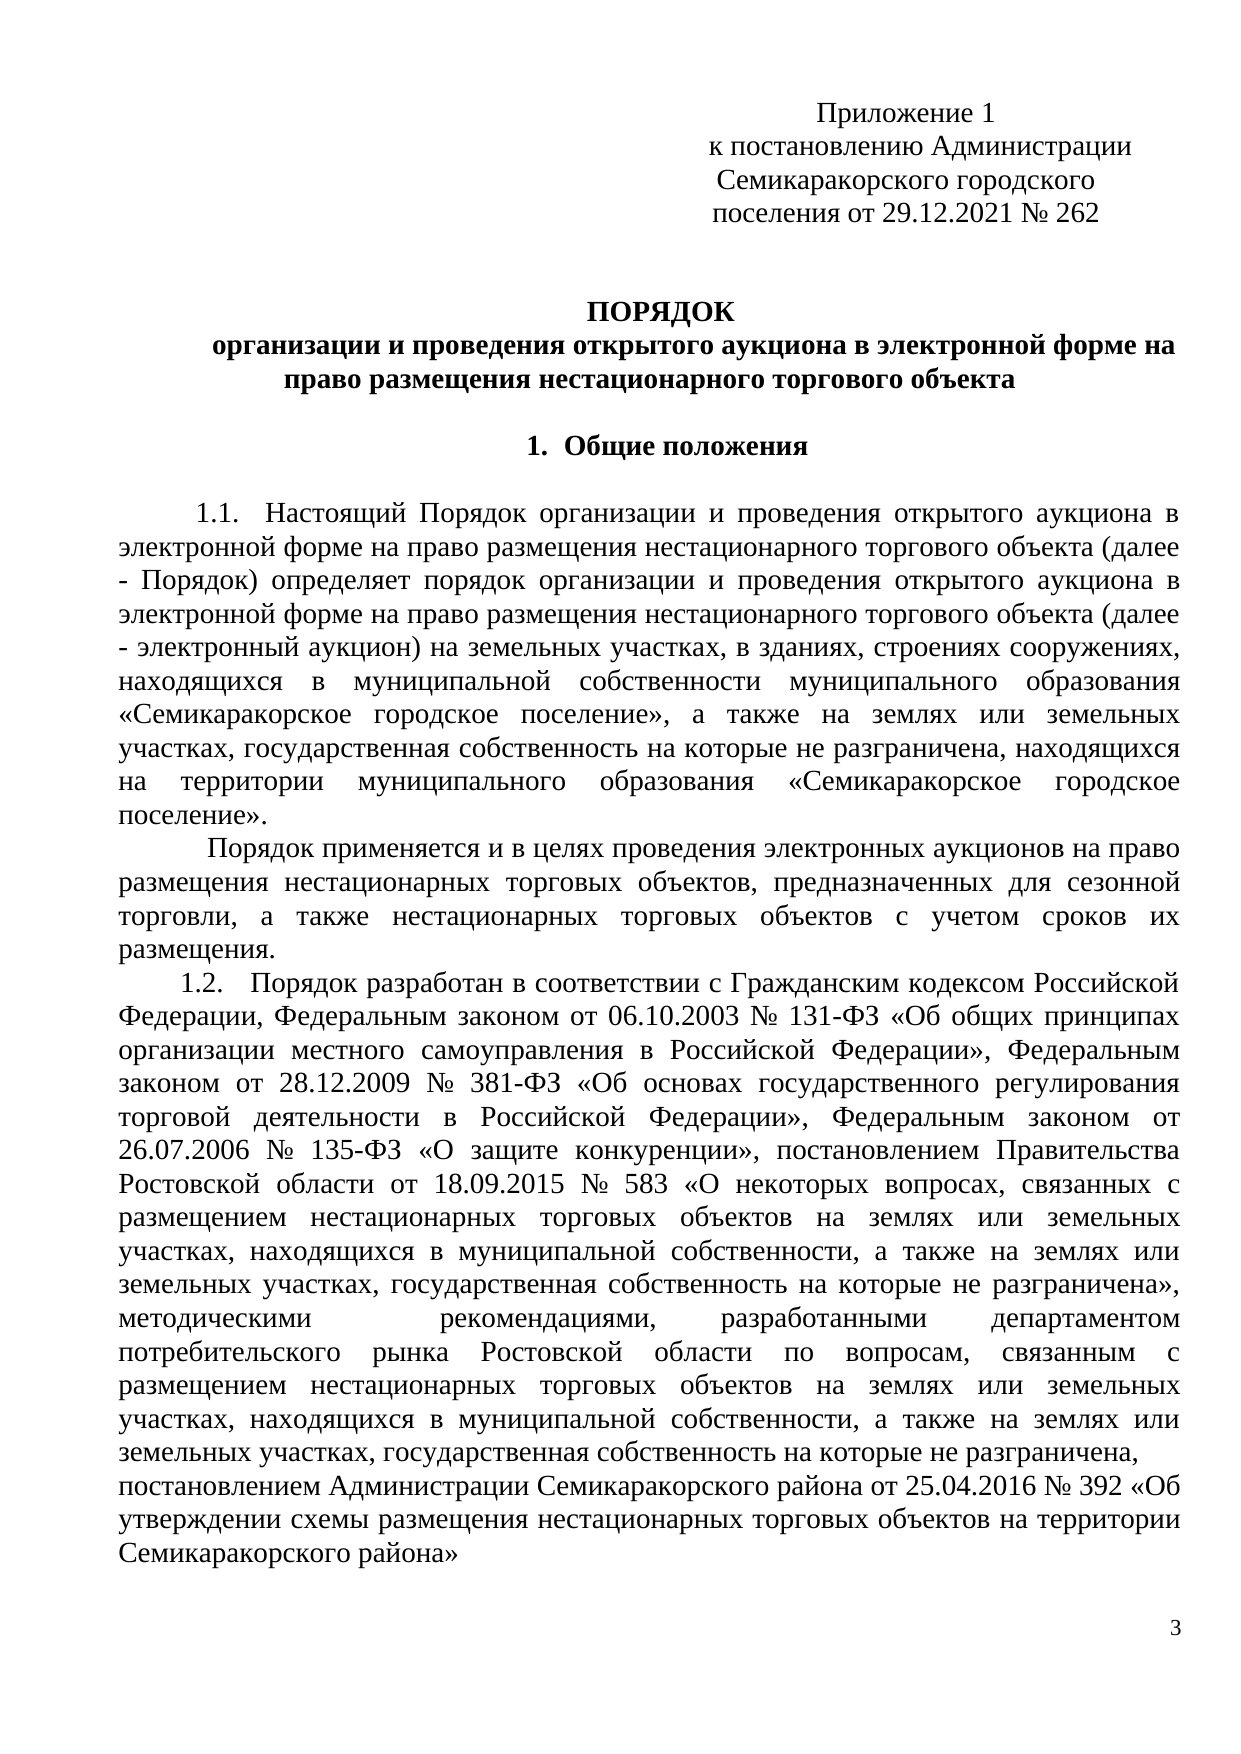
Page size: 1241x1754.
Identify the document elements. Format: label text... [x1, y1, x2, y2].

text 1.1. Настоящий Порядок организации и проведения открытого аукциона в электронной форме на право размещения нестационарного торгового объекта (далее - Порядок) определяет порядок организации и проведения открытого аукциона в электронной форме на право размещения нестационарного торгового объекта (далее - электронный аукцион) на земельных участках, в зданиях, строениях сооружениях, находящихся в муниципальной собственности муниципального образования «Семикаракорское городское поселение», а также на землях или земельных участках, государственная собственность на которые не разграничена, находящихся на территории муниципального образования «Семикаракорское городское поселение». [118, 495, 1181, 831]
text организации и проведения открытого аукциона в электронной форме на право размещения нестационарного торгового объекта [118, 327, 1181, 394]
text Порядок применяется и в целях проведения электронных аукционов на право размещения нестационарных торговых объектов, предназначенных для сезонной торговли, а также нестационарных торговых объектов с учетом сроков их размещения. [118, 831, 1181, 965]
text постановлением Администрации Семикаракорского района от 25.04.2016 № 392 «Об утверждении схемы размещения нестационарных торговых объектов на территории Семикаракорского района» [118, 1468, 1181, 1568]
list Общие положения [526, 428, 1181, 462]
table_header Приложение 1 к постановлению Администрации Семикаракорского городского поселения от 29.12.2021 № 262 [649, 95, 1162, 229]
text ПОРЯДОК [118, 294, 1181, 327]
text 1.2. Порядок разработан в соответствии с Гражданским кодексом Российской Федерации, Федеральным законом от 06.10.2003 № 131-ФЗ «Об общих принципах организации местного самоуправления в Российской Федерации», Федеральным законом от 28.12.2009 № 381-ФЗ «Об основах государственного регулирования торговой деятельности в Российской Федерации», Федеральным законом от 26.07.2006 № 135-ФЗ «О защите конкуренции», постановлением Правительства Ростовской области от 18.09.2015 № 583 «О некоторых вопросах, связанных с размещением нестационарных торговых объектов на землях или земельных участках, находящихся в муниципальной собственности, а также на землях или земельных участках, государственная собственность на которые не разграничена», методическими рекомендациями, разработанными департаментом потребительского рынка Ростовской области по вопросам, связанным с размещением нестационарных торговых объектов на землях или земельных участках, находящихся в муниципальной собственности, а также на землях или земельных участках, государственная собственность на которые не разграничена, [118, 965, 1181, 1468]
